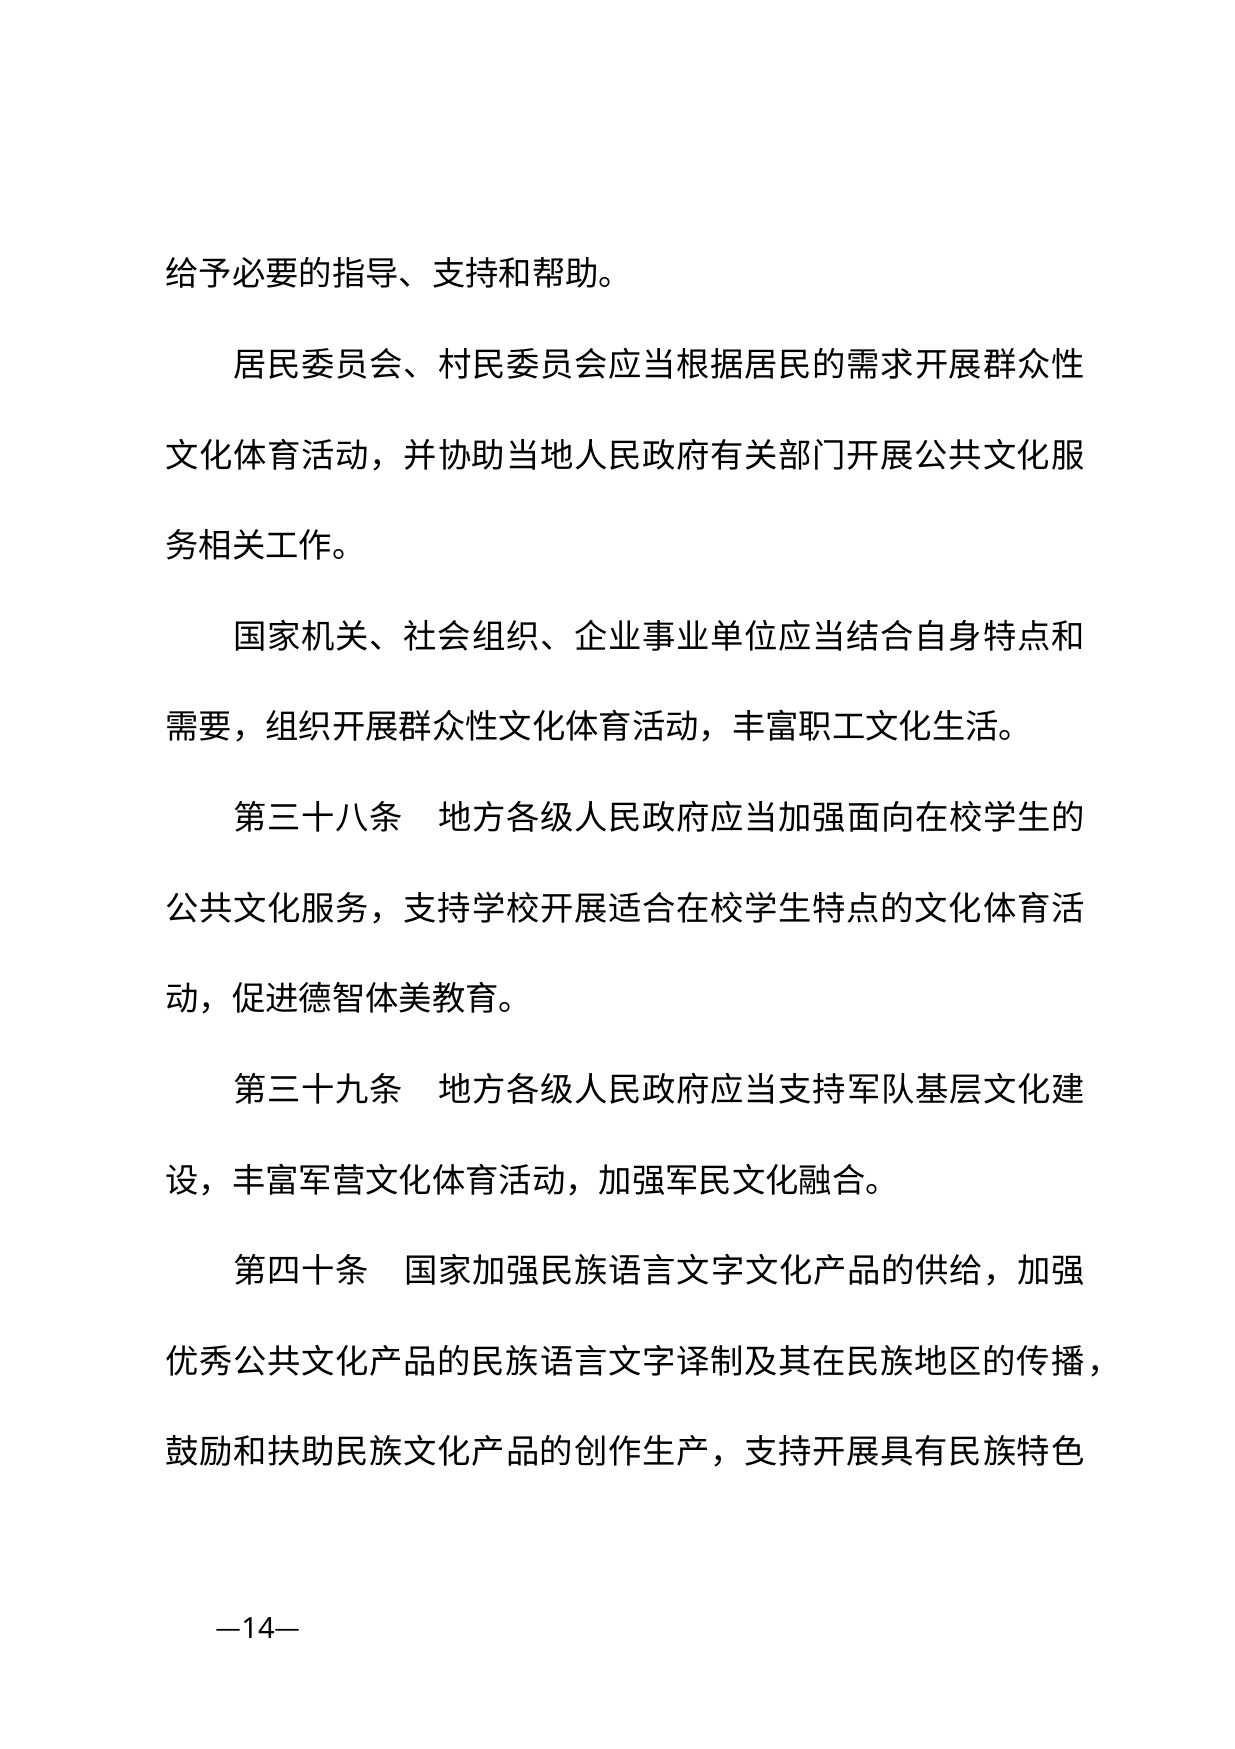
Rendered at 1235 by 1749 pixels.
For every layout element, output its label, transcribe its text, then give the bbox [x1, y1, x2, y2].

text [165, 1223, 1087, 1495]
text 国家机关、社会组织、企业事业单位应当结合自身特点和需要，组织开展群众性文化体育活动，丰富职工文化生活。 [165, 588, 1087, 770]
text 居民委员会、村民委员会应当根据居民的需求开展群众性文化体育活动，并协助当地人民政府有关部门开展公共文化服务相关工作。 [165, 317, 1087, 588]
text 第三十九条 地方各级人民政府应当支持军队基层文化建设，丰富军营文化体育活动，加强军民文化融合。 [165, 1042, 1087, 1223]
text 第三十八条 地方各级人民政府应当加强面向在校学生的公共文化服务，支持学校开展适合在校学生特点的文化体育活动，促进德智体美教育。 [165, 770, 1087, 1042]
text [165, 226, 1087, 317]
